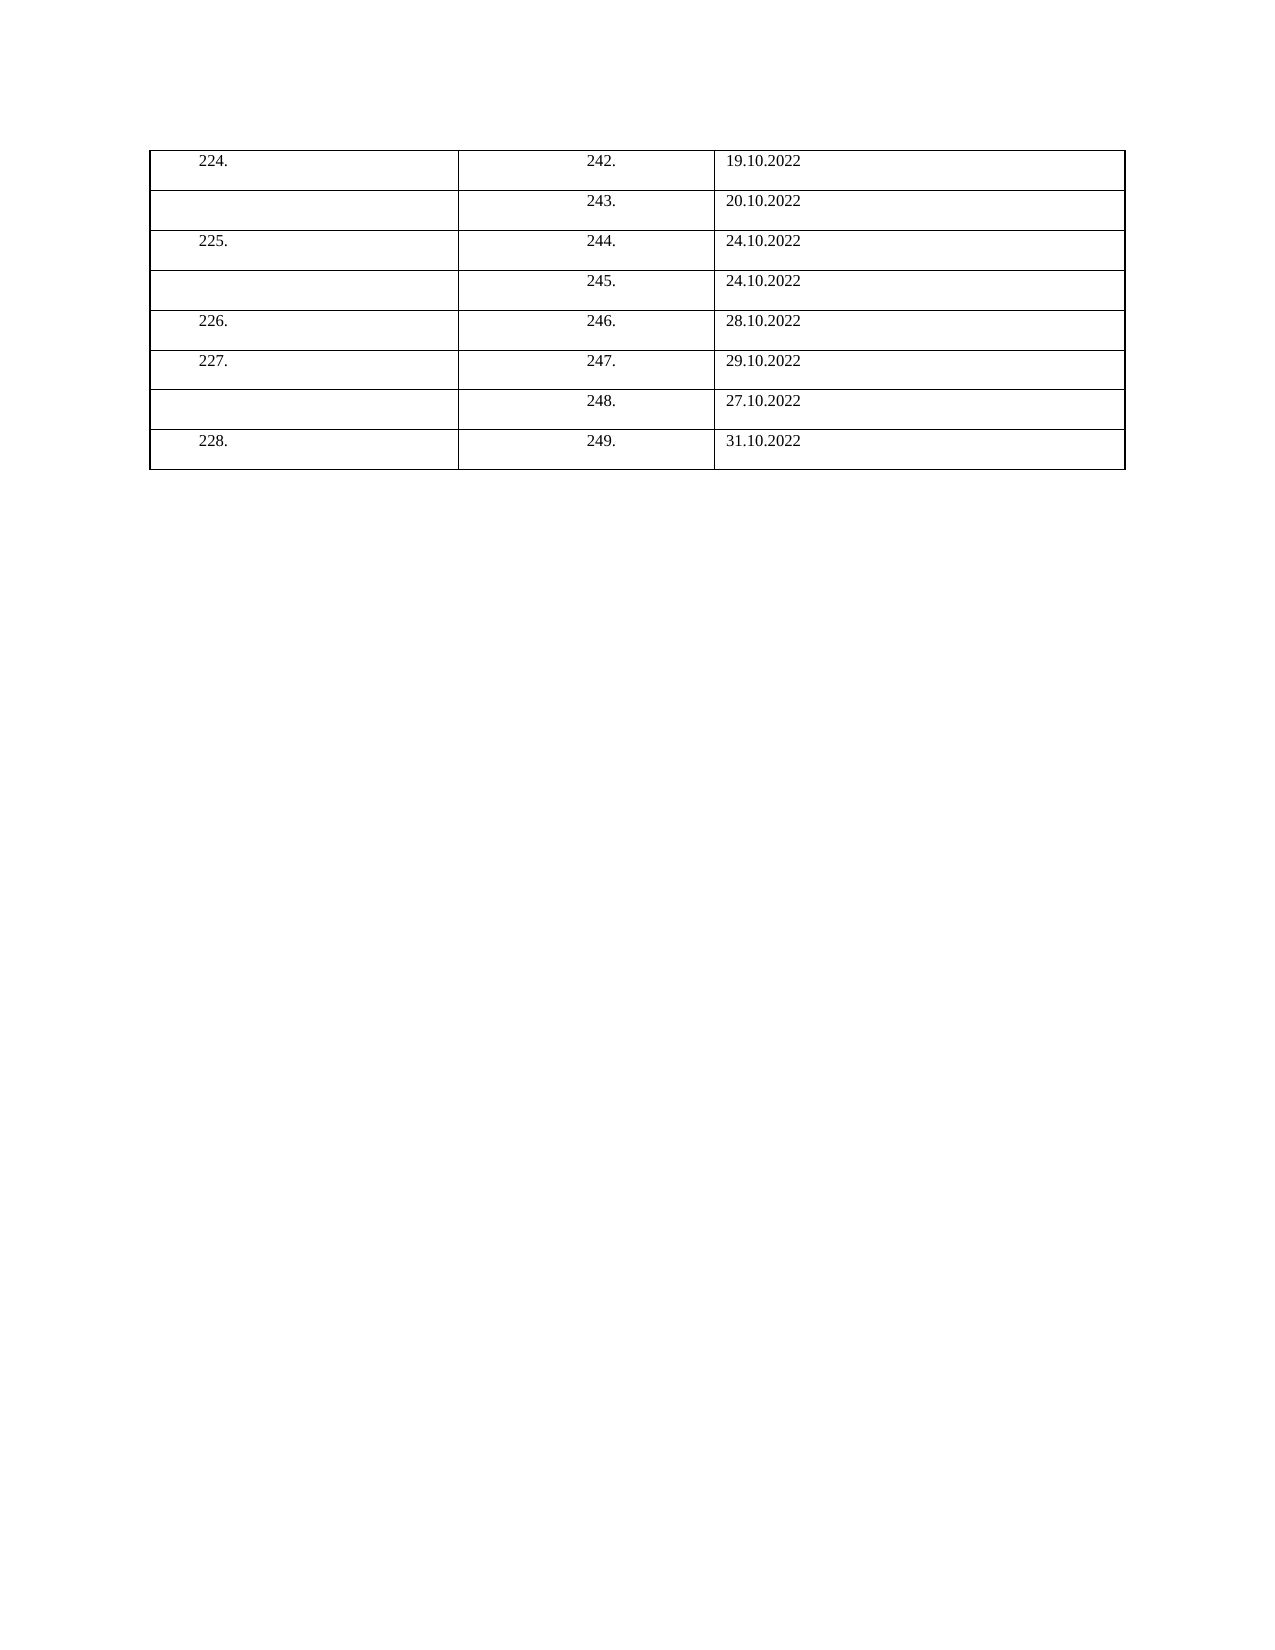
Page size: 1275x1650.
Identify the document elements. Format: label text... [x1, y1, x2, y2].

table_cell 27.10.2022 [715, 390, 1124, 429]
table_cell 28.10.2022 [715, 311, 1124, 349]
table_cell [459, 311, 714, 349]
table_cell [151, 271, 458, 309]
table_cell 31.10.2022 [715, 430, 1124, 469]
table_cell [151, 430, 458, 469]
table_cell [459, 271, 714, 309]
table_cell [151, 191, 458, 230]
table_cell 20.10.2022 [715, 191, 1124, 230]
table_cell [459, 430, 714, 469]
table_cell [459, 351, 714, 389]
table_cell 24.10.2022 [715, 271, 1124, 309]
table_cell [459, 191, 714, 230]
table_cell [459, 151, 714, 190]
table_cell [151, 151, 458, 190]
table_cell 19.10.2022 [715, 151, 1124, 190]
table_cell [151, 231, 458, 270]
table_cell [151, 390, 458, 429]
table_cell 29.10.2022 [715, 351, 1124, 389]
table_cell [459, 231, 714, 270]
table_cell [151, 311, 458, 349]
table_cell [459, 390, 714, 429]
table_cell 24.10.2022 [715, 231, 1124, 270]
table_cell [151, 351, 458, 389]
